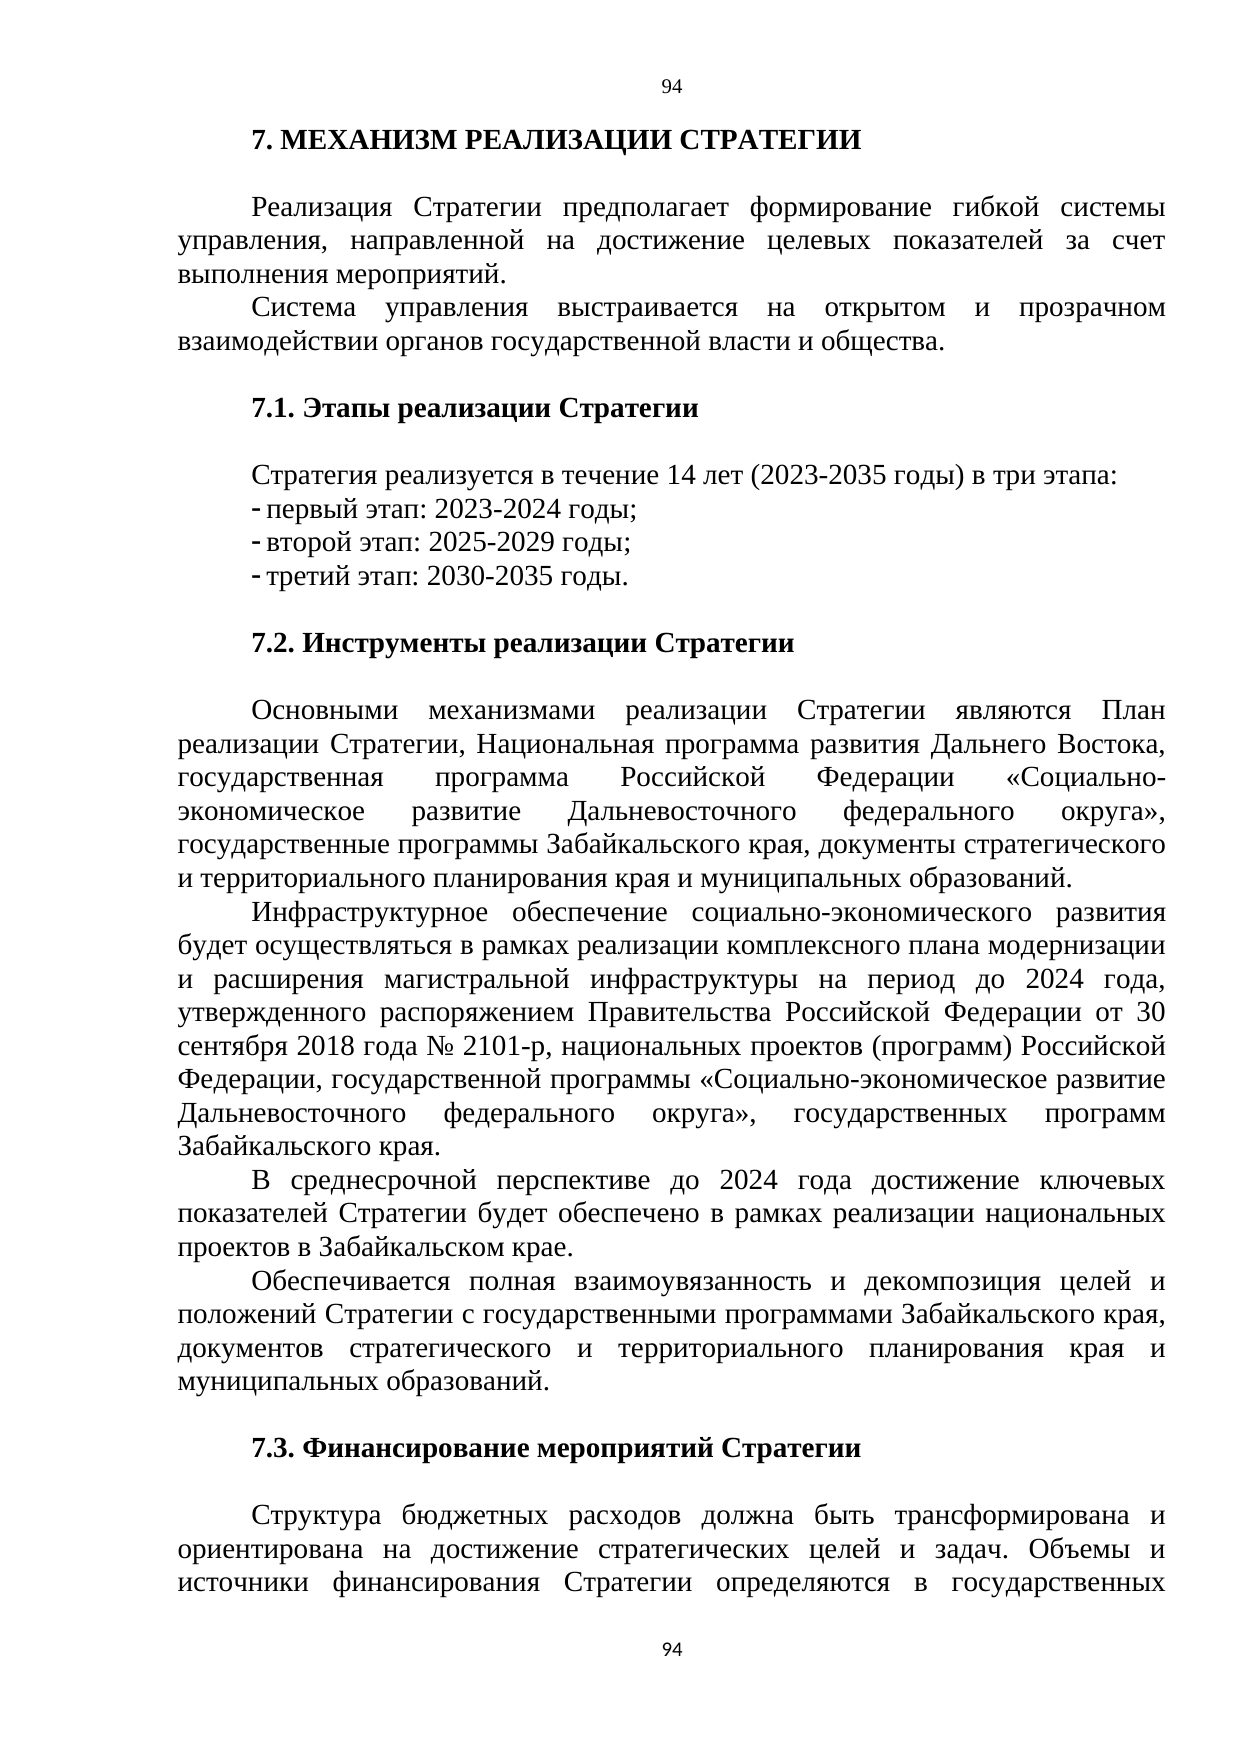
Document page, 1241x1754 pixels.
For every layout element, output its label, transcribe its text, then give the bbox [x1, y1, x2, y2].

text Основными механизмами реализации Стратегии являются План реализации Стратегии, Национальная программа развития Дальнего Востока, государственная программа Российской Федерации «Социально-экономическое развитие Дальневосточного федерального округа», государственные программы Забайкальского края, документы стратегического и территориального планирования края и муниципальных образований. [177, 692, 1167, 894]
list 7.2. Инструменты реализации Стратегии [177, 625, 1167, 659]
text В среднесрочной перспективе до 2024 года достижение ключевых показателей Стратегии будет обеспечено в рамках реализации национальных проектов в Забайкальском крае. [177, 1162, 1167, 1263]
list 7.3. Финансирование мероприятий Стратегии [177, 1430, 1167, 1464]
text Инфраструктурное обеспечение социально-экономического развития будет осуществляться в рамках реализации комплексного плана модернизации и расширения магистральной инфраструктуры на период до 2024 года, утвержденного распоряжением Правительства Российской Федерации от 30 сентября 2018 года № 2101-р, национальных проектов (программ) Российской Федерации, государственной программы «Социально-экономическое развитие Дальневосточного федерального округа», государственных программ Забайкальского края. [177, 894, 1167, 1162]
list третий этап: 2030-2035 годы. [177, 558, 1167, 592]
text 7. МЕХАНИЗМ РЕАЛИЗАЦИИ СТРАТЕГИИ [177, 122, 1167, 155]
list 7.1. Этапы реализации Стратегии [177, 390, 1167, 424]
list первый этап: 2023-2024 годы; [177, 491, 1167, 524]
text Реализация Стратегии предполагает формирование гибкой системы управления, направленной на достижение целевых показателей за счет выполнения мероприятий. [177, 189, 1167, 289]
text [177, 1497, 1167, 1598]
text Стратегия реализуется в течение 14 лет (2023-2035 годы) в три этапа: [177, 457, 1167, 491]
text Система управления выстраивается на открытом и прозрачном взаимодействии органов государственной власти и общества. [177, 289, 1167, 357]
list второй этап: 2025-2029 годы; [177, 524, 1167, 558]
text Обеспечивается полная взаимоувязанность и декомпозиция целей и положений Стратегии с государственными программами Забайкальского края, документов стратегического и территориального планирования края и муниципальных образований. [177, 1263, 1167, 1397]
